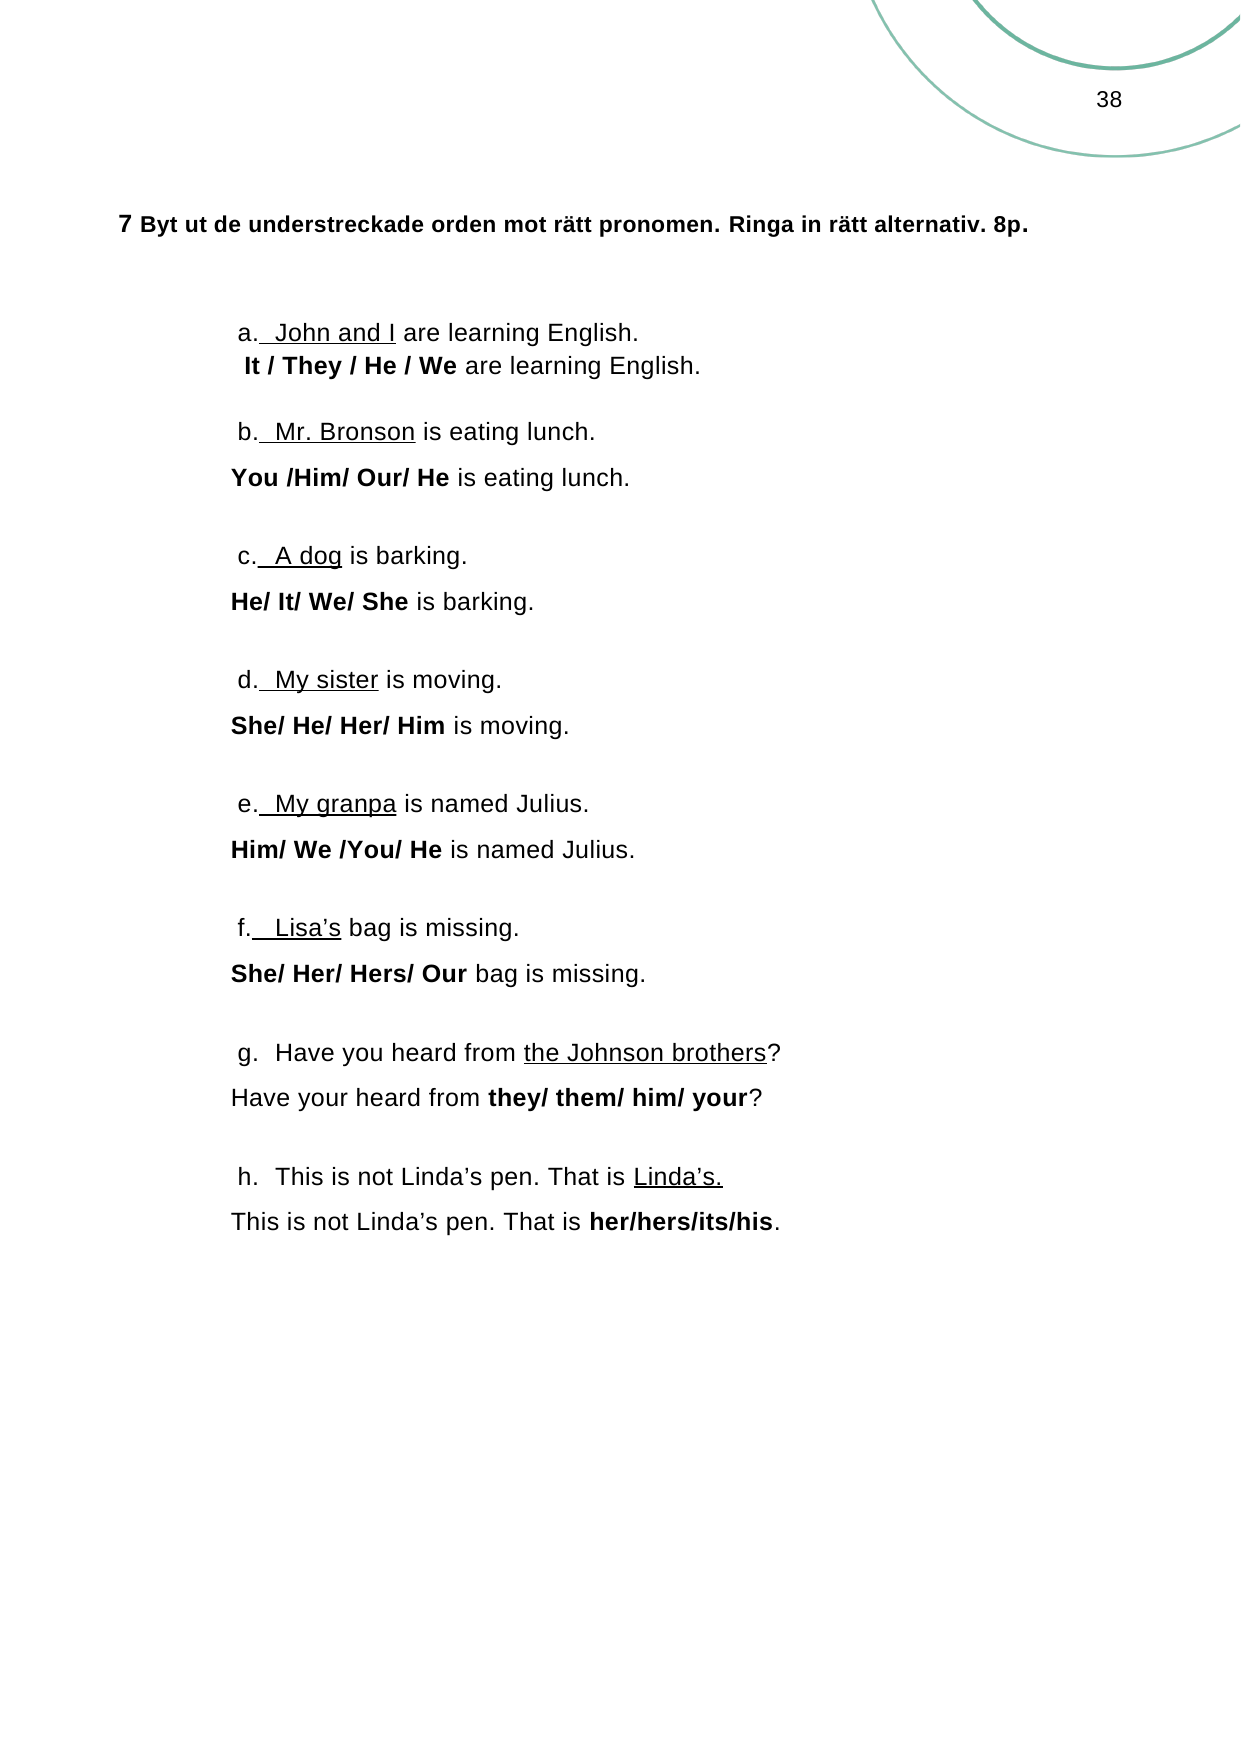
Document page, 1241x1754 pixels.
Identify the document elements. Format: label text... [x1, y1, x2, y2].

text She/ Her/ Hers/ Our bag is missing. [231, 959, 1122, 988]
text 7 Byt ut de understreckade orden mot rätt pronomen. Ringa in rätt alternativ. 8p. [118, 209, 1122, 238]
text She/ He/ Her/ Him is moving. [231, 711, 1122, 739]
list My sister is moving. [237, 665, 1122, 694]
list This is not Linda’s pen. That is Linda’s. [237, 1162, 1122, 1190]
list My granpa is named Julius. [237, 789, 1122, 818]
text Him/ We /You/ He is named Julius. [231, 835, 1122, 864]
list John and I are learning English. [237, 318, 1122, 347]
list Mr. Bronson is eating lunch. [237, 417, 1122, 446]
picture [821, 0, 1241, 158]
text Have your heard from they/ them/ him/ your? [231, 1083, 1122, 1112]
text You /Him/ Our/ He is eating lunch. [231, 463, 1122, 491]
text He/ It/ We/ She is barking. [231, 587, 1122, 616]
list It / They / He / We are learning English. [244, 351, 1122, 380]
list Have you heard from the Johnson brothers? [237, 1037, 1122, 1066]
text This is not Linda’s pen. That is her/hers/its/his. [231, 1207, 1122, 1236]
list A dog is barking. [237, 541, 1122, 570]
list Lisa’s bag is missing. [237, 913, 1122, 942]
